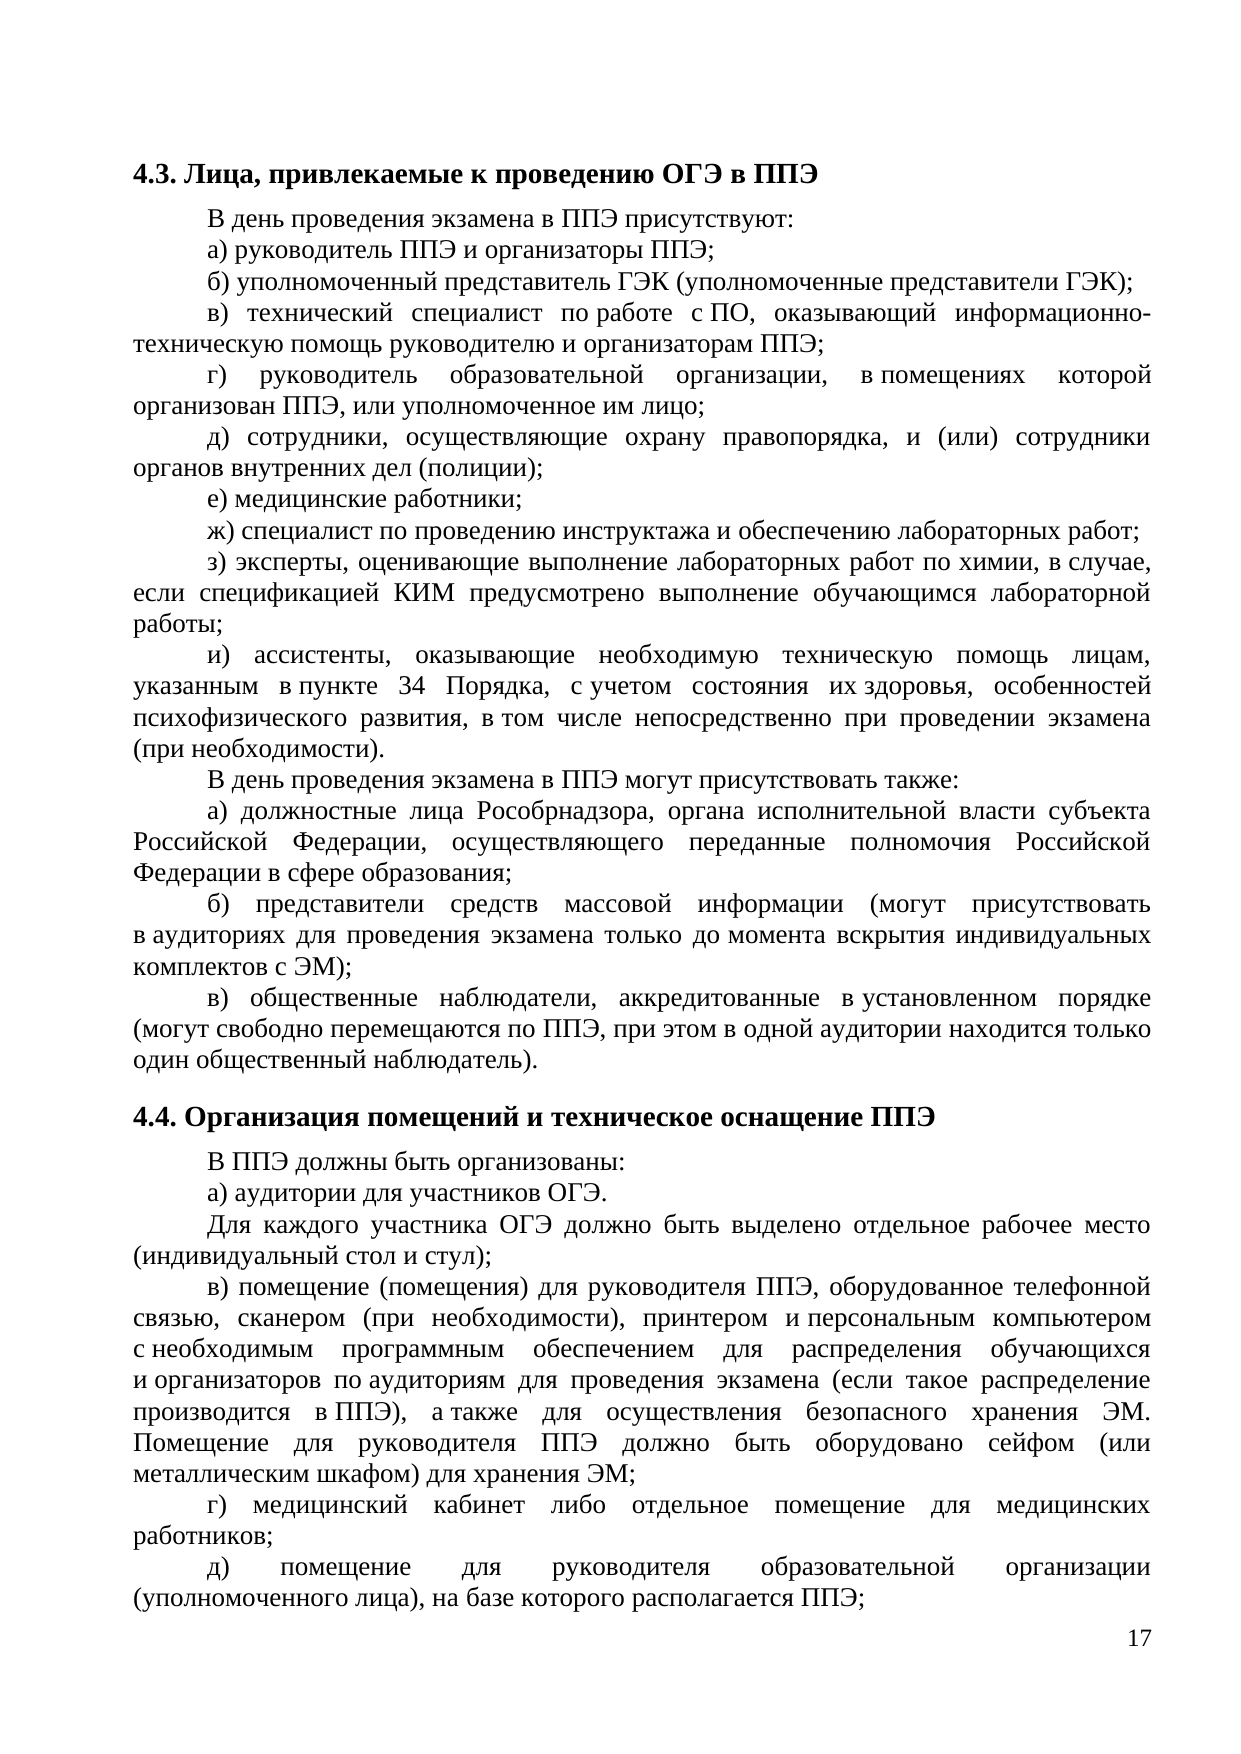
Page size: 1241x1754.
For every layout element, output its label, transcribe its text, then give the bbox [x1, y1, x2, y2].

text В ППЭ должны быть организованы: [133, 1145, 1152, 1177]
text В день проведения экзамена в ППЭ присутствуют: [133, 202, 1152, 233]
text а) руководитель ППЭ и организаторы ППЭ; [133, 233, 1152, 264]
subtitle 4.4. Организация помещений и техническое оснащение ППЭ [133, 1099, 1152, 1133]
text г) руководитель образовательной организации, в помещениях которой организован ППЭ, или уполномоченное им лицо; [133, 358, 1152, 420]
text Для каждого участника ОГЭ должно быть выделено отдельное рабочее место (индивидуальный стол и стул); [133, 1208, 1152, 1270]
text а) аудитории для участников ОГЭ. [133, 1177, 1152, 1208]
text з) эксперты, оценивающие выполнение лабораторных работ по химии, в случае, если спецификацией КИМ предусмотрено выполнение обучающимся лабораторной работы; [133, 545, 1152, 638]
text д) помещение для руководителя образовательной организации (уполномоченного лица), на базе которого располагается ППЭ; [133, 1550, 1152, 1613]
text в) общественные наблюдатели, аккредитованные в установленном порядке (могут свободно перемещаются по ППЭ, при этом в одной аудитории находится только один общественный наблюдатель). [133, 981, 1152, 1074]
text В день проведения экзамена в ППЭ могут присутствовать также: [133, 763, 1152, 794]
text г) медицинский кабинет либо отдельное помещение для медицинских работников; [133, 1488, 1152, 1550]
text в) технический специалист по работе с ПО, оказывающий информационно-техническую помощь руководителю и организаторам ППЭ; [133, 296, 1152, 358]
text б) представители средств массовой информации (могут присутствовать в аудиториях для проведения экзамена только до момента вскрытия индивидуальных комплектов с ЭМ); [133, 887, 1152, 981]
text в) помещение (помещения) для руководителя ППЭ, оборудованное телефонной связью, сканером (при необходимости), принтером и персональным компьютером с необходимым программным обеспечением для распределения обучающихся и организаторов по аудиториям для проведения экзамена (если такое распределение производится в ППЭ), а также для осуществления безопасного хранения ЭМ. Помещение для руководителя ППЭ должно быть оборудовано сейфом (или металлическим шкафом) для хранения ЭМ; [133, 1270, 1152, 1488]
text и) ассистенты, оказывающие необходимую техническую помощь лицам, указанным в пункте 34 Порядка, с учетом состояния их здоровья, особенностей психофизического развития, в том числе непосредственно при проведении экзамена (при необходимости). [133, 638, 1152, 763]
text а) должностные лица Рособрнадзора, органа исполнительной власти субъекта Российской Федерации, осуществляющего переданные полномочия Российской Федерации в сфере образования; [133, 794, 1152, 887]
text е) медицинские работники; [133, 483, 1152, 514]
text ж) специалист по проведению инструктажа и обеспечению лабораторных работ; [133, 514, 1152, 545]
subtitle 4.3. Лица, привлекаемые к проведению ОГЭ в ППЭ [133, 156, 1152, 190]
text б) уполномоченный представитель ГЭК (уполномоченные представители ГЭК); [133, 264, 1152, 296]
text д) сотрудники, осуществляющие охрану правопорядка, и (или) сотрудники органов внутренних дел (полиции); [133, 420, 1152, 483]
